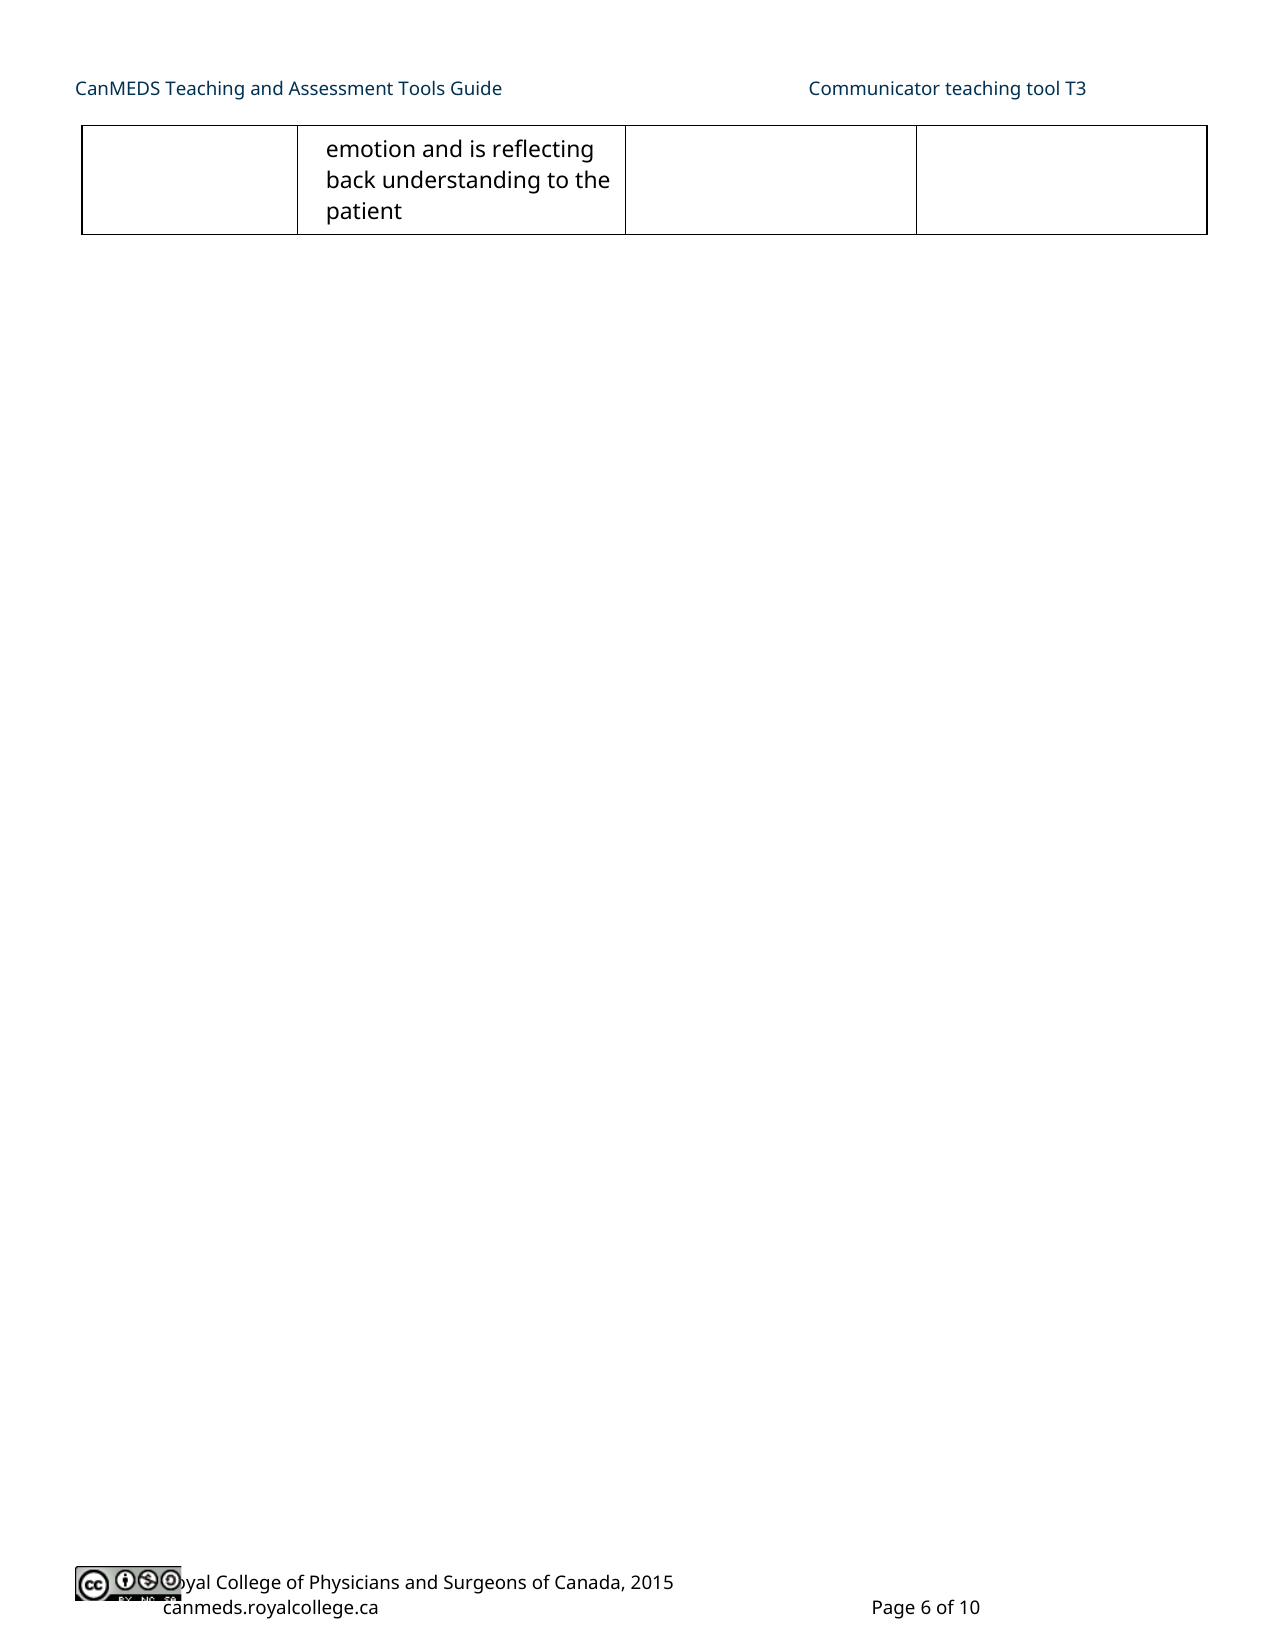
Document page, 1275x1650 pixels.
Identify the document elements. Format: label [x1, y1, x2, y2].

picture [75, 1566, 182, 1601]
table_cell [626, 126, 916, 234]
table_cell [917, 126, 1206, 234]
table_cell [83, 126, 297, 234]
table_cell [298, 126, 625, 234]
